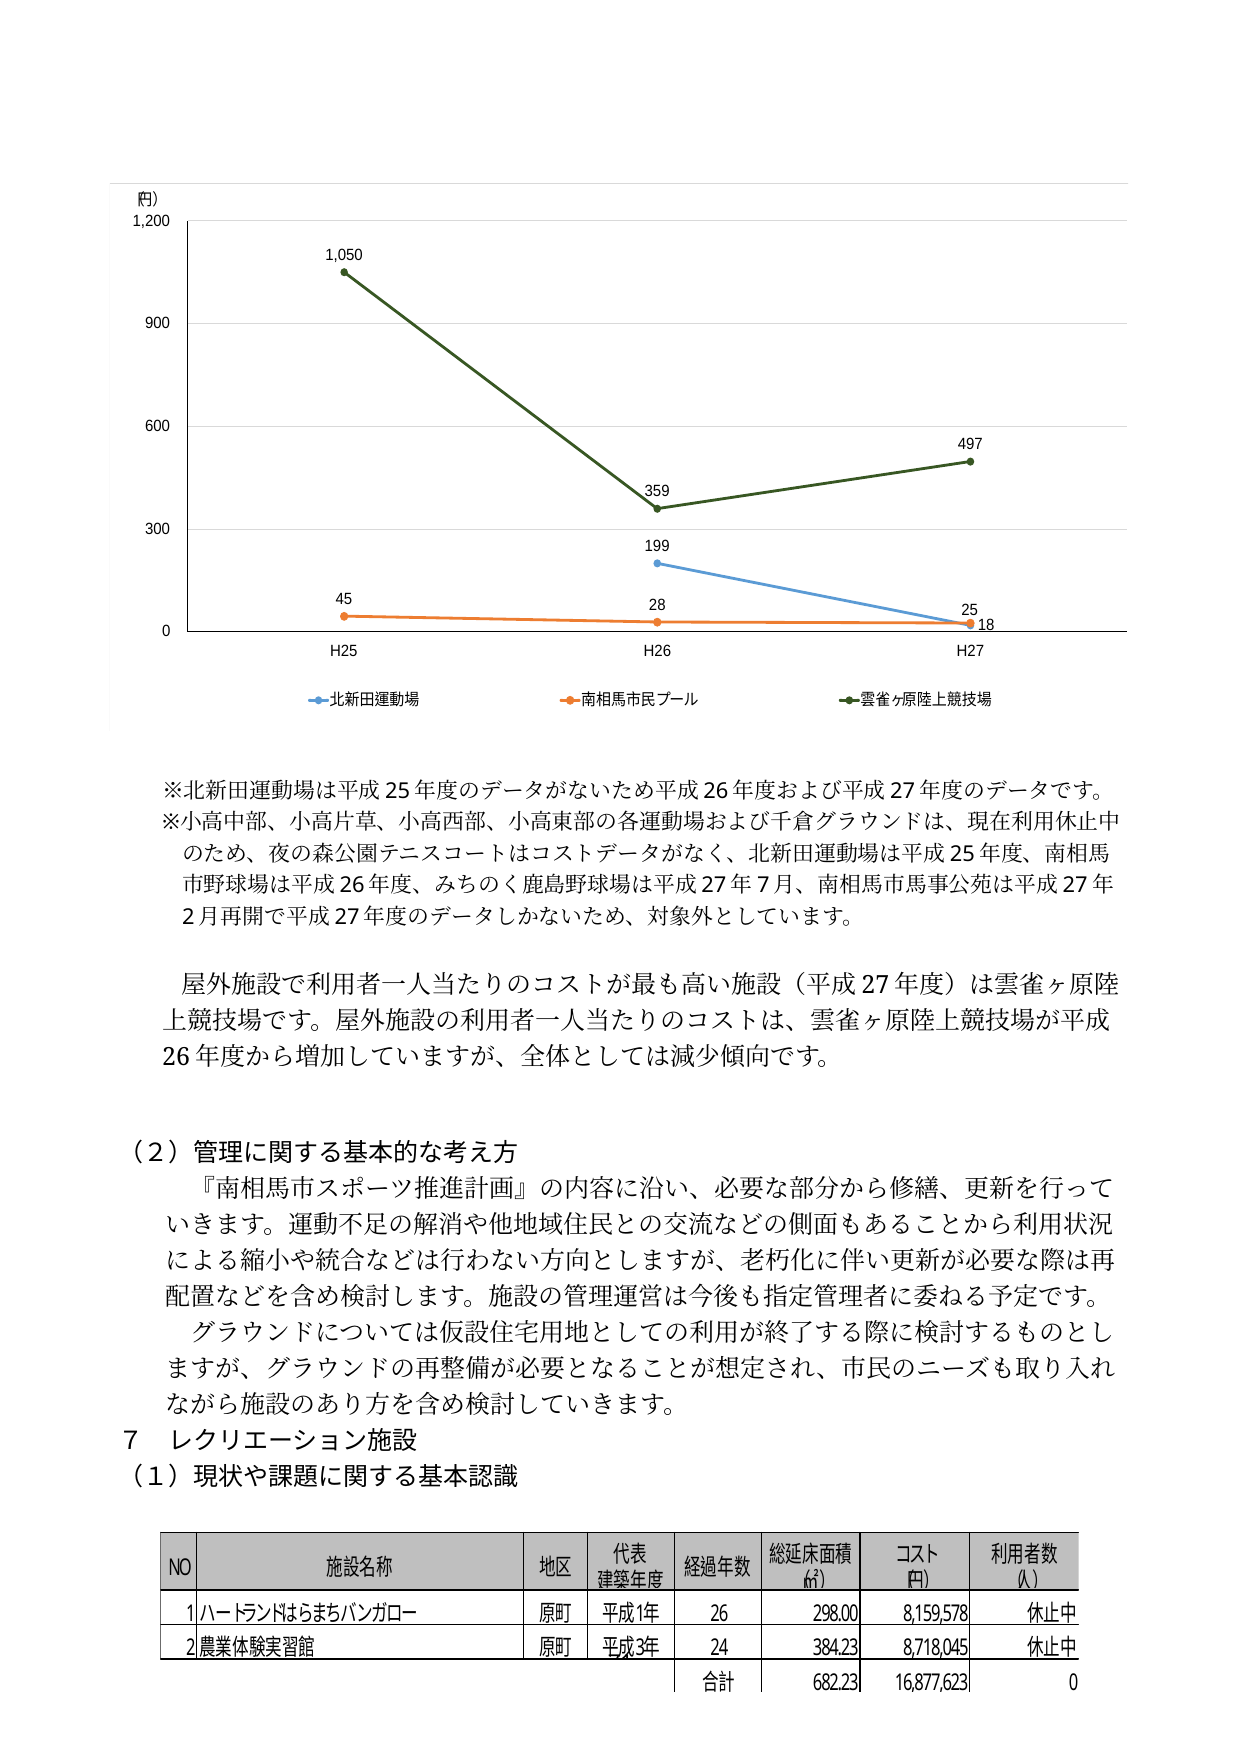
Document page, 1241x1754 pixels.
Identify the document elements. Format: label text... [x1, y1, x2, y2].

text 『南相馬市スポーツ推進計画』の内容に沿い、必要な部分から修繕、更新を行っていきます。運動不足の解消や他地域住民との交流などの側面もあることから利用状況による縮小や統合などは行わない方向としますが、老朽化に伴い更新が必要な際は再配置などを含め検討します。施設の管理運営は今後も指定管理者に委ねる予定です。 [140, 1169, 1122, 1312]
text ※小高中部、小高片草、小高西部、小高東部の各運動場および千倉グラウンドは、現在利用休止中のため、夜の森公園テニスコートはコストデータがなく、北新田運動場は平成25年度、南相馬市野球場は平成26年度、みちのく鹿島野球場は平成27年7月、南相馬市馬事公苑は平成27年2月再開で平成27年度のデータしかないため、対象外としています。 [162, 804, 1122, 931]
subtitle ７ レクリエーション施設 [118, 1420, 1122, 1457]
text （２）管理に関する基本的な考え方 [118, 1132, 1122, 1169]
text 屋外施設で利用者一人当たりのコストが最も高い施設（平成27年度）は雲雀ヶ原陸上競技場です。屋外施設の利用者一人当たりのコストは、雲雀ヶ原陸上競技場が平成26年度から増加していますが、全体としては減少傾向です。 [162, 965, 1122, 1073]
text （１）現状や課題に関する基本認識 [118, 1457, 1122, 1493]
text ※北新田運動場は平成25年度のデータがないため平成26年度および平成27年度のデータです。 [140, 773, 1122, 804]
text グラウンドについては仮設住宅用地としての利用が終了する際に検討するものとしますが、グラウンドの再整備が必要となることが想定され、市民のニーズも取り入れながら施設のあり方を含め検討していきます。 [140, 1312, 1122, 1420]
